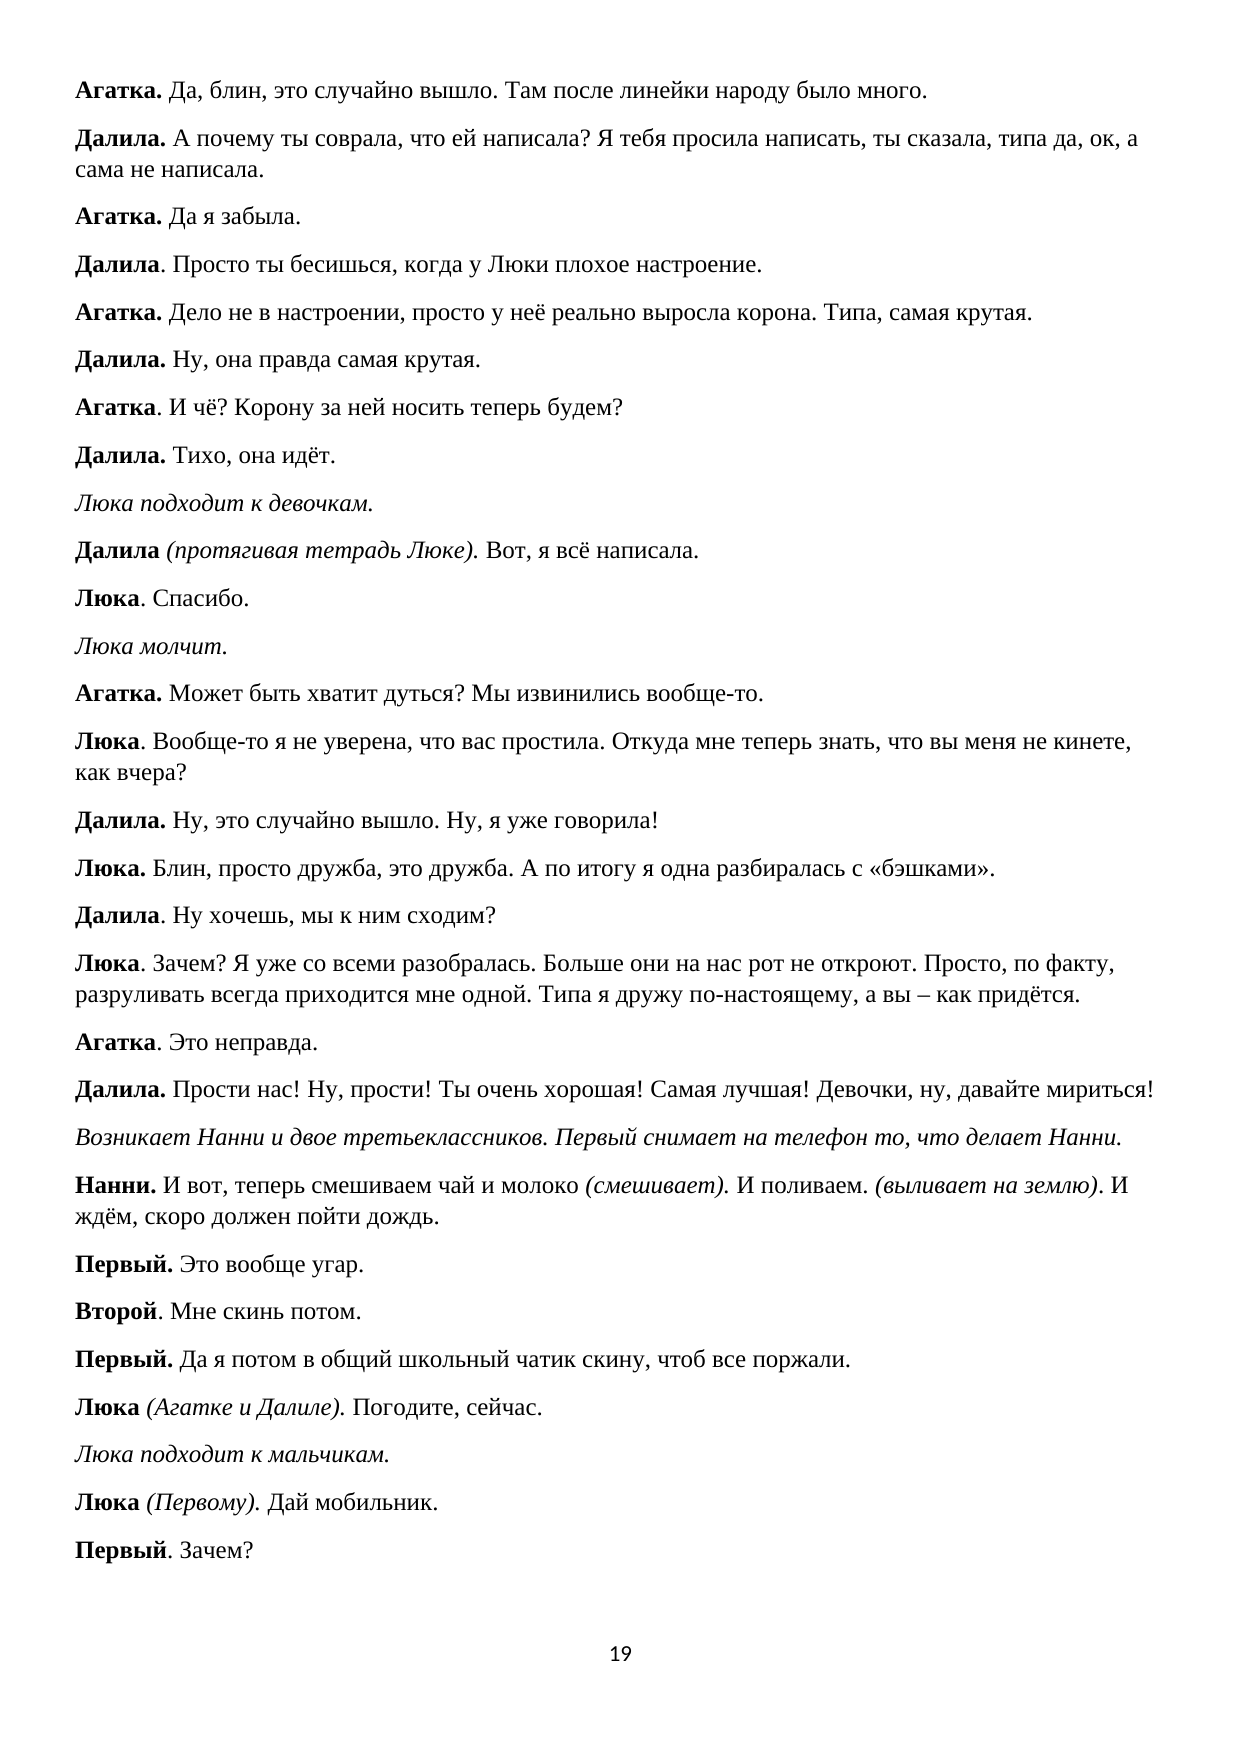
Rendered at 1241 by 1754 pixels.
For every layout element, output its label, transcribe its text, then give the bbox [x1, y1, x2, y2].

text Далила. А почему ты соврала, что ей написала? Я тебя просила написать, ты сказала, типа да, ок, а сама не написала. [75, 123, 1165, 182]
text Нанни. И вот, теперь смешиваем чай и молоко (смешивает). И поливаем. (выливает на землю). И ждём, скоро должен пойти дождь. [75, 1170, 1165, 1230]
text Первый. Да я потом в общий школьный чатик скину, чтоб все поржали. [75, 1344, 1165, 1373]
text Далила. Ну, это случайно вышло. Ну, я уже говорила! [75, 805, 1165, 834]
text Второй. Мне скинь потом. [75, 1296, 1165, 1325]
text Люка (Первому). Дай мобильник. [75, 1487, 1165, 1516]
text Агатка. Дело не в настроении, просто у неё реально выросла корона. Типа, самая крутая. [75, 297, 1165, 326]
text Агатка. И чё? Корону за ней носить теперь будем? [75, 392, 1165, 421]
text Далила (протягивая тетрадь Люке). Вот, я всё написала. [75, 535, 1165, 564]
text Люка подходит к девочкам. [75, 488, 1165, 516]
text Далила. Просто ты бесишься, когда у Люки плохое настроение. [75, 249, 1165, 278]
text Люка молчит. [75, 631, 1165, 659]
text Агатка. Да, блин, это случайно вышло. Там после линейки народу было много. [75, 75, 1165, 104]
text Первый. Это вообще угар. [75, 1249, 1165, 1277]
text Люка (Агатке и Далиле). Погодите, сейчас. [75, 1392, 1165, 1421]
text Агатка. Да я забыла. [75, 201, 1165, 230]
text Далила. Прости нас! Ну, прости! Ты очень хорошая! Самая лучшая! Девочки, ну, давайте мириться! [75, 1074, 1165, 1103]
text Агатка. Может быть хватит дуться? Мы извинились вообще-то. [75, 678, 1165, 707]
text Далила. Ну хочешь, мы к ним сходим? [75, 900, 1165, 929]
text Далила. Тихо, она идёт. [75, 440, 1165, 469]
text Люка. Зачем? Я уже со всеми разобралась. Больше они на нас рот не откроют. Просто, по факту, разруливать всегда приходится мне одной. Типа я дружу по-настоящему, а вы – как придётся. [75, 948, 1165, 1008]
text Далила. Ну, она правда самая крутая. [75, 344, 1165, 373]
text Люка. Вообще-то я не уверена, что вас простила. Откуда мне теперь знать, что вы меня не кинете, как вчера? [75, 726, 1165, 786]
text Агатка. Это неправда. [75, 1027, 1165, 1056]
text Люка. Спасибо. [75, 583, 1165, 612]
text Первый. Зачем? [75, 1535, 1165, 1564]
text Люка подходит к мальчикам. [75, 1439, 1165, 1468]
text Возникает Нанни и двое третьеклассников. Первый снимает на телефон то, что делает Нанни. [75, 1122, 1165, 1151]
text Люка. Блин, просто дружба, это дружба. А по итогу я одна разбиралась с «бэшками». [75, 853, 1165, 881]
